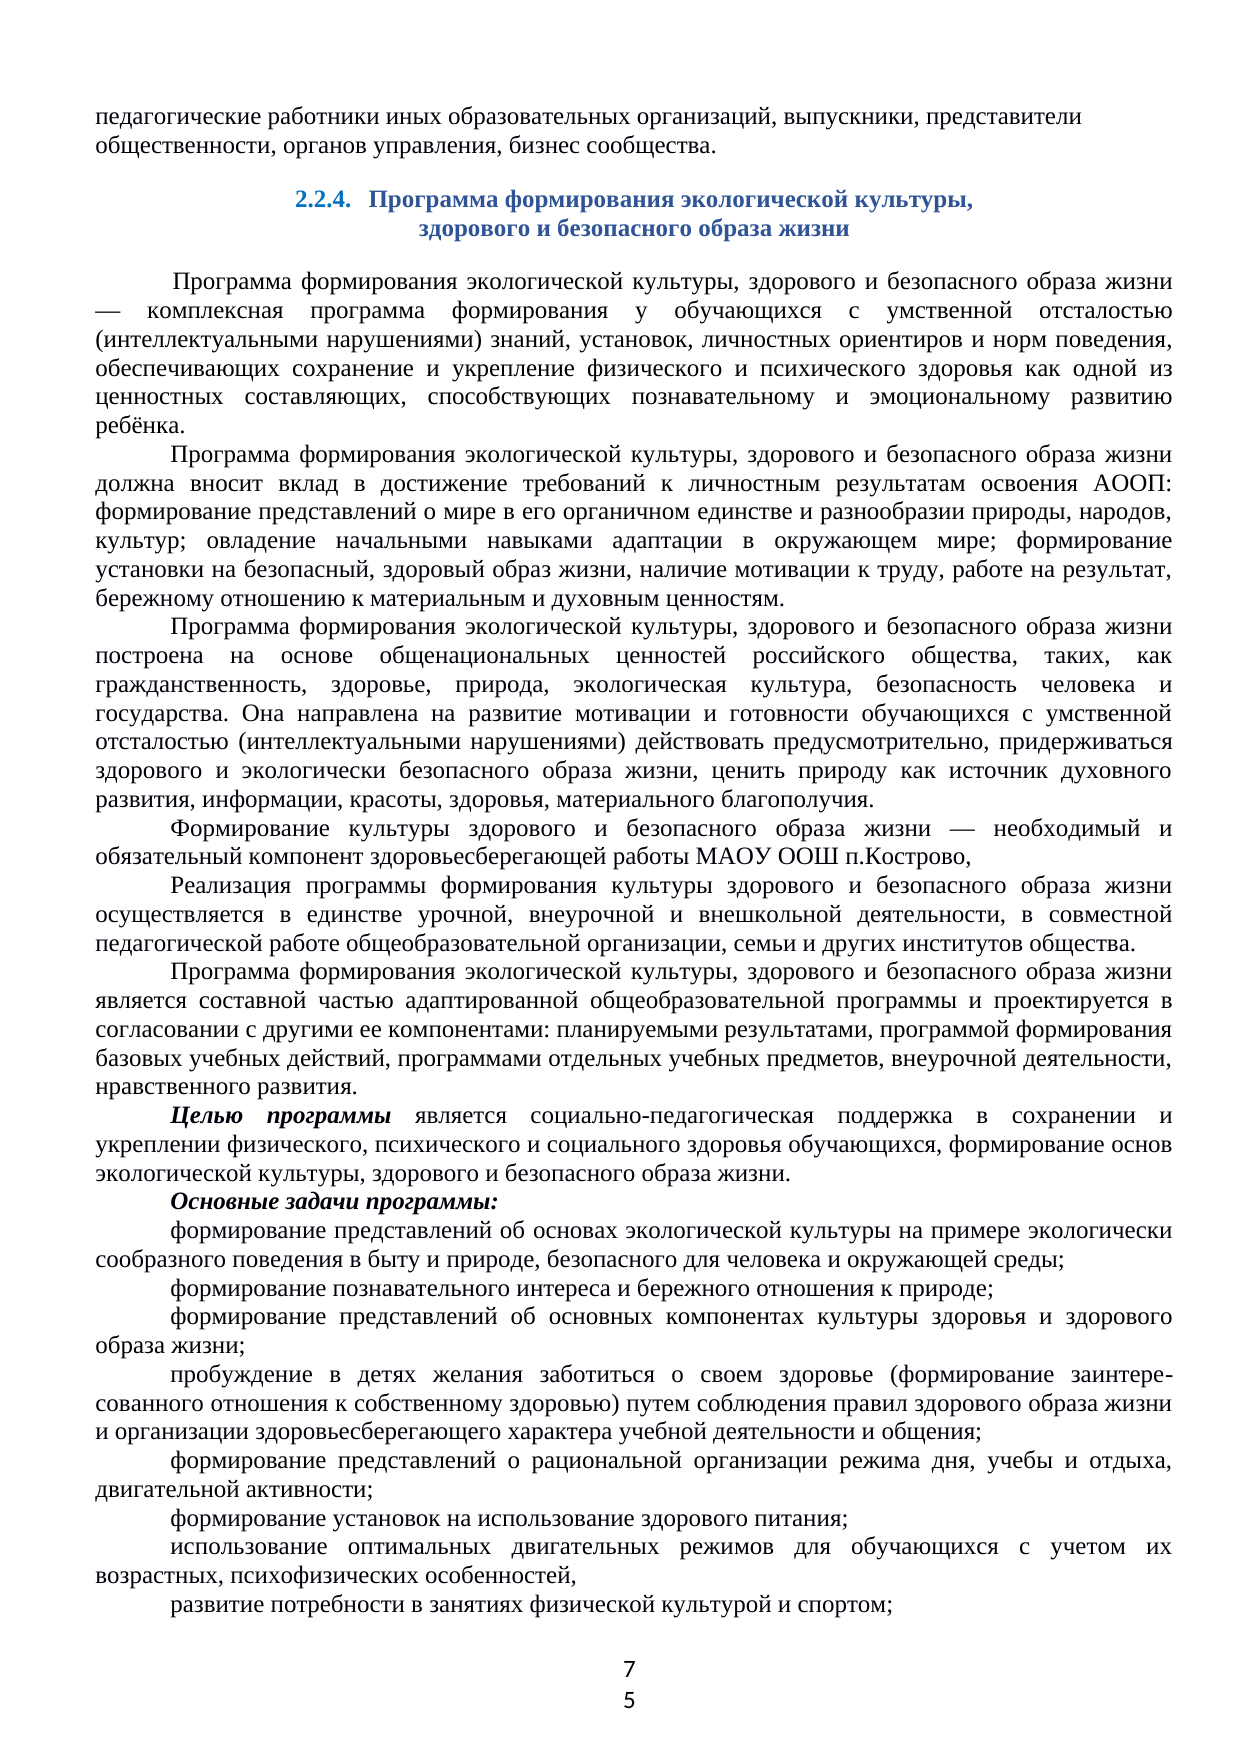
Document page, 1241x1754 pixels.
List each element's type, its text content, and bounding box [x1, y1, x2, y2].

text формирование представлений о рациональной организации режима дня, учебы и отдыха, двигательной активности; [95, 1445, 1173, 1503]
text развитие потребности в занятиях физической культурой и спортом; [95, 1589, 1173, 1618]
text формирование представлений об основных компонентах культуры здоровья и здорового образа жизни; [95, 1301, 1173, 1359]
text Основные задачи программы: [95, 1186, 1173, 1215]
text формирование представлений об основах экологической культуры на примере экологически сообразного поведения в быту и природе, безопасного для человека и окружающей среды; [95, 1215, 1173, 1273]
text Программа формирования экологической культуры, здорового и безопасного образа жизни — комплексная программа формирования у обучающихся с умственной отсталостью (интеллектуальными нарушениями) знаний, установок, личностных ориентиров и норм поведения, обеспечивающих сохранение и укрепление физического и психического здоровья как одной из ценностных составляющих, способствующих познавательному и эмоциональному развитию ребёнка. [95, 266, 1173, 439]
text Программа формирования экологической культуры, здорового и безопасного образа жизни должна вносит вклад в достижение требований к личностным результатам освоения АООП: формирование представлений о мире в его органичном единстве и разнообразии природы, народов, культур; овладение начальными навыками адаптации в окружающем мире; формирование установки на безопасный, здоровый образ жизни, наличие мотивации к труду, работе на результат, бережному отношению к материальным и духовным ценностям. [95, 439, 1173, 611]
text пробуждение в детях желания заботиться о своем здоровье (формирование заинтересованного отношения к собственному здоровью) путем соблюдения правил здорового образа жизни и организации здоровьесберегающего характера учебной деятельности и общения; [95, 1359, 1173, 1445]
text формирование установок на использование здорового питания; [95, 1503, 1173, 1531]
text использование оптимальных двигательных режимов для обучающихся с учетом их возрастных, психофизических особенностей, [95, 1531, 1173, 1589]
list Программа формирования экологической культуры, здорового и безопасного образа жизни [95, 184, 1173, 241]
text Формирование культуры здорового и безопасного образа жизни — необходимый и обязательный компонент здоровьесберегающей работы МАОУ ООШ п.Кострово, [95, 813, 1173, 870]
text Программа формирования экологической культуры, здорового и безопасного образа жизни построена на основе общенациональных ценностей российского общества, таких, как гражданственность, здоровье, природа, экологическая культура, безопасность человека и государства. Она направлена на развитие мотивации и готовности обучающихся с умственной отсталостью (интеллектуальными нарушениями) действовать предусмотрительно, придерживаться здорового и экологически безопасного образа жизни, ценить природу как источник духовного развития, информации, красоты, здоровья, материального благополучия. [95, 611, 1173, 813]
text Реализация программы формирования культуры здорового и безопасного образа жизни осуществляется в единстве урочной, внеурочной и внешкольной деятельности, в совместной педагогической работе общеобразовательной организации, семьи и других институтов общества. [95, 870, 1173, 956]
text Программа формирования экологической культуры, здорового и безопасного образа жизни является составной частью адаптированной общеобразовательной программы и проектируется в согласовании с другими ее компонентами: планируемыми результатами, программой формирования базовых учебных действий, программами отдельных учебных предметов, внеурочной деятельности, нравственного развития. [95, 956, 1173, 1100]
text формирование познавательного интереса и бережного отношения к природе; [95, 1273, 1173, 1301]
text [95, 101, 1173, 159]
text Целью программы является социально-педагогическая поддержка в сохранении и укреплении физического, психического и социального здоровья обучающихся, формирование основ экологической культуры, здорового и безопасного образа жизни. [95, 1100, 1173, 1186]
